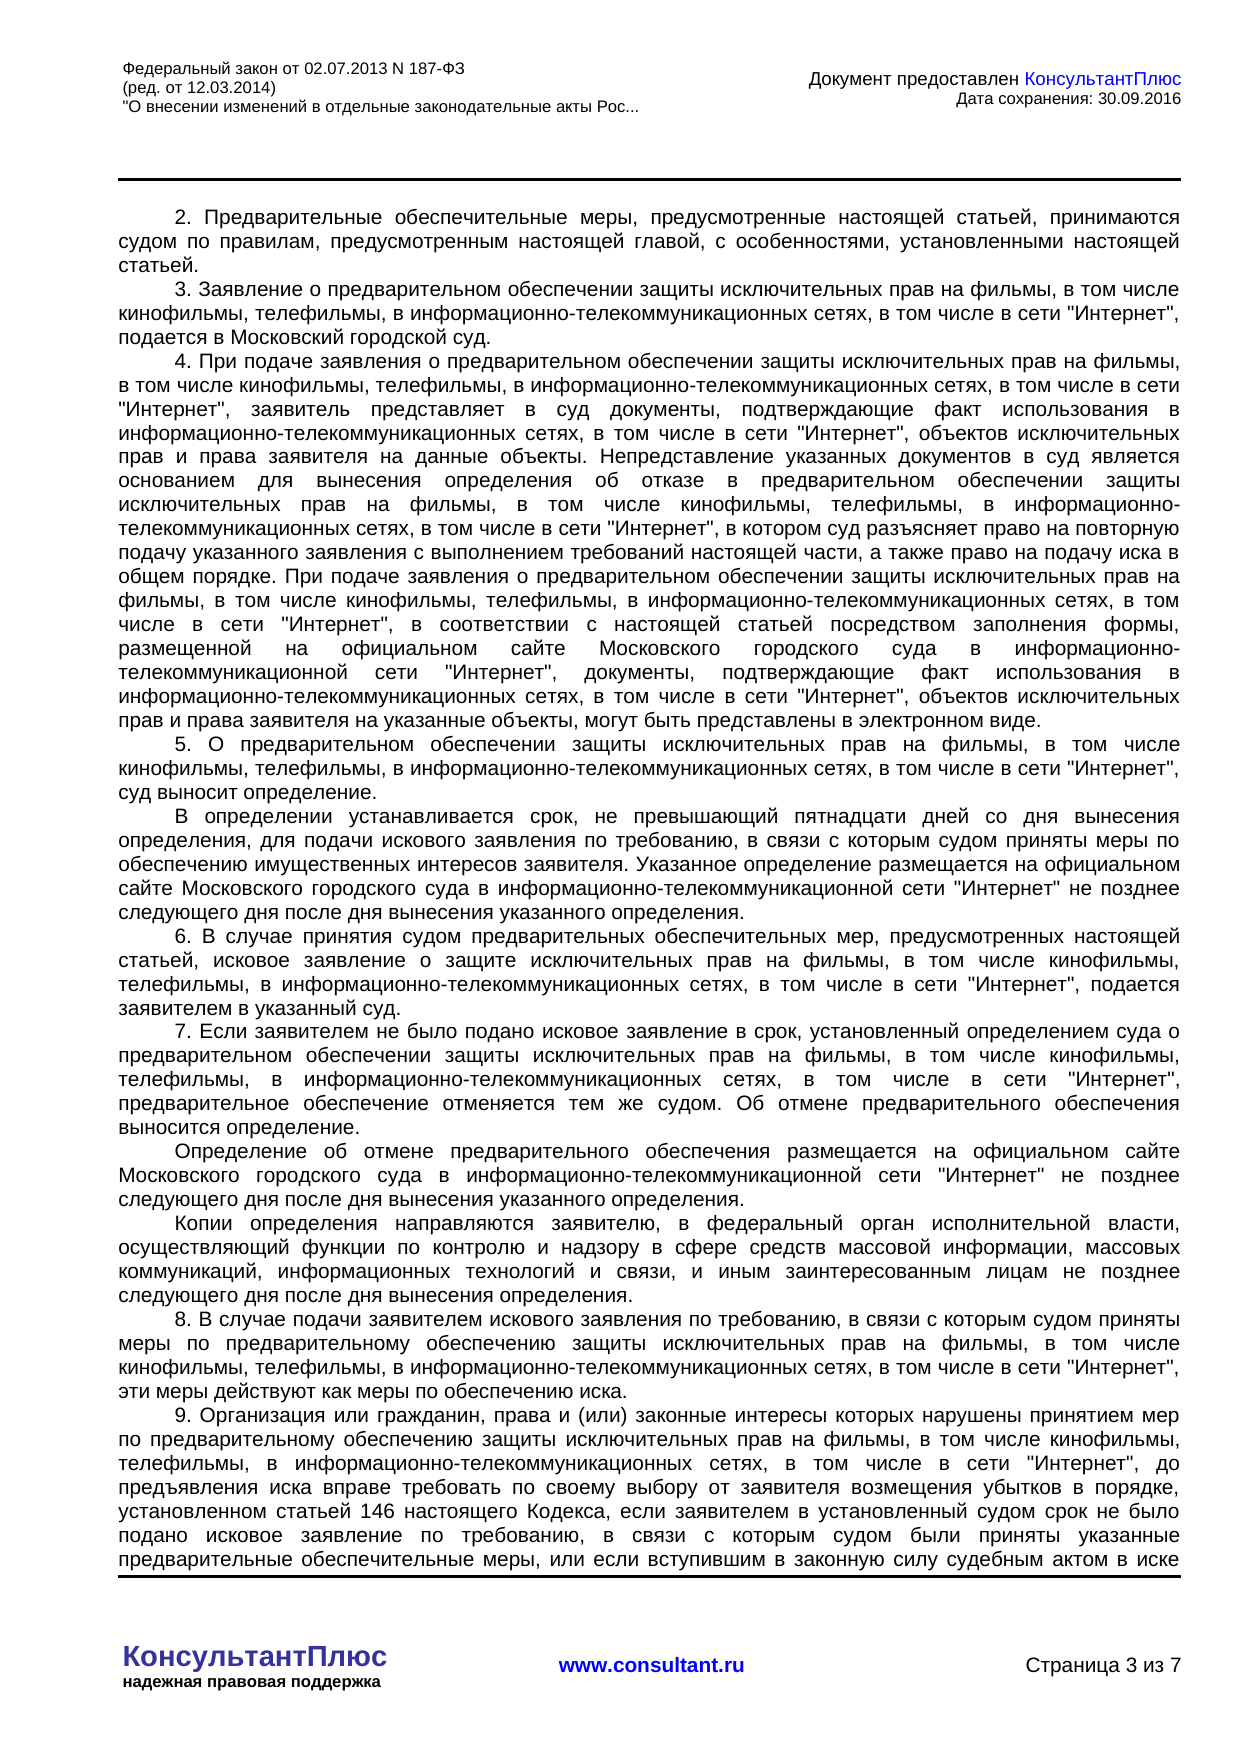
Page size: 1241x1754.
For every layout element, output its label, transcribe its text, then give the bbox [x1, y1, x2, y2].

text Копии определения направляются заявителю, в федеральный орган исполнительной власти, осуществляющий функции по контролю и надзору в сфере средств массовой информации, массовых коммуникаций, информационных технологий и связи, и иным заинтересованным лицам не позднее следующего дня после дня вынесения определения. [118, 1211, 1181, 1307]
text 4. При подаче заявления о предварительном обеспечении защиты исключительных прав на фильмы, в том числе кинофильмы, телефильмы, в информационно-телекоммуникационных сетях, в том числе в сети "Интернет", заявитель представляет в суд документы, подтверждающие факт использования в информационно-телекоммуникационных сетях, в том числе в сети "Интернет", объектов исключительных прав и права заявителя на данные объекты. Непредставление указанных документов в суд является основанием для вынесения определения об отказе в предварительном обеспечении защиты исключительных прав на фильмы, в том числе кинофильмы, телефильмы, в информационно-телекоммуникационных сетях, в том числе в сети "Интернет", в котором суд разъясняет право на повторную подачу указанного заявления с выполнением требований настоящей части, а также право на подачу иска в общем порядке. При подаче заявления о предварительном обеспечении защиты исключительных прав на фильмы, в том числе кинофильмы, телефильмы, в информационно-телекоммуникационных сетях, в том числе в сети "Интернет", в соответствии с настоящей статьей посредством заполнения формы, размещенной на официальном сайте Московского городского суда в информационно-телекоммуникационной сети "Интернет", документы, подтверждающие факт использования в информационно-телекоммуникационных сетях, в том числе в сети "Интернет", объектов исключительных прав и права заявителя на указанные объекты, могут быть представлены в электронном виде. [118, 348, 1181, 732]
text 2. Предварительные обеспечительные меры, предусмотренные настоящей статьей, принимаются судом по правилам, предусмотренным настоящей главой, с особенностями, установленными настоящей статьей. [118, 205, 1181, 277]
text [118, 1403, 1181, 1570]
text 6. В случае принятия судом предварительных обеспечительных мер, предусмотренных настоящей статьей, исковое заявление о защите исключительных прав на фильмы, в том числе кинофильмы, телефильмы, в информационно-телекоммуникационных сетях, в том числе в сети "Интернет", подается заявителем в указанный суд. [118, 923, 1181, 1019]
text 8. В случае подачи заявителем искового заявления по требованию, в связи с которым судом приняты меры по предварительному обеспечению защиты исключительных прав на фильмы, в том числе кинофильмы, телефильмы, в информационно-телекоммуникационных сетях, в том числе в сети "Интернет", эти меры действуют как меры по обеспечению иска. [118, 1307, 1181, 1403]
text Определение об отмене предварительного обеспечения размещается на официальном сайте Московского городского суда в информационно-телекоммуникационной сети "Интернет" не позднее следующего дня после дня вынесения указанного определения. [118, 1139, 1181, 1211]
text 3. Заявление о предварительном обеспечении защиты исключительных прав на фильмы, в том числе кинофильмы, телефильмы, в информационно-телекоммуникационных сетях, в том числе в сети "Интернет", подается в Московский городской суд. [118, 277, 1181, 348]
text В определении устанавливается срок, не превышающий пятнадцати дней со дня вынесения определения, для подачи искового заявления по требованию, в связи с которым судом приняты меры по обеспечению имущественных интересов заявителя. Указанное определение размещается на официальном сайте Московского городского суда в информационно-телекоммуникационной сети "Интернет" не позднее следующего дня после дня вынесения указанного определения. [118, 804, 1181, 923]
text 7. Если заявителем не было подано исковое заявление в срок, установленный определением суда о предварительном обеспечении защиты исключительных прав на фильмы, в том числе кинофильмы, телефильмы, в информационно-телекоммуникационных сетях, в том числе в сети "Интернет", предварительное обеспечение отменяется тем же судом. Об отмене предварительного обеспечения выносится определение. [118, 1019, 1181, 1139]
text 5. О предварительном обеспечении защиты исключительных прав на фильмы, в том числе кинофильмы, телефильмы, в информационно-телекоммуникационных сетях, в том числе в сети "Интернет", суд выносит определение. [118, 732, 1181, 804]
